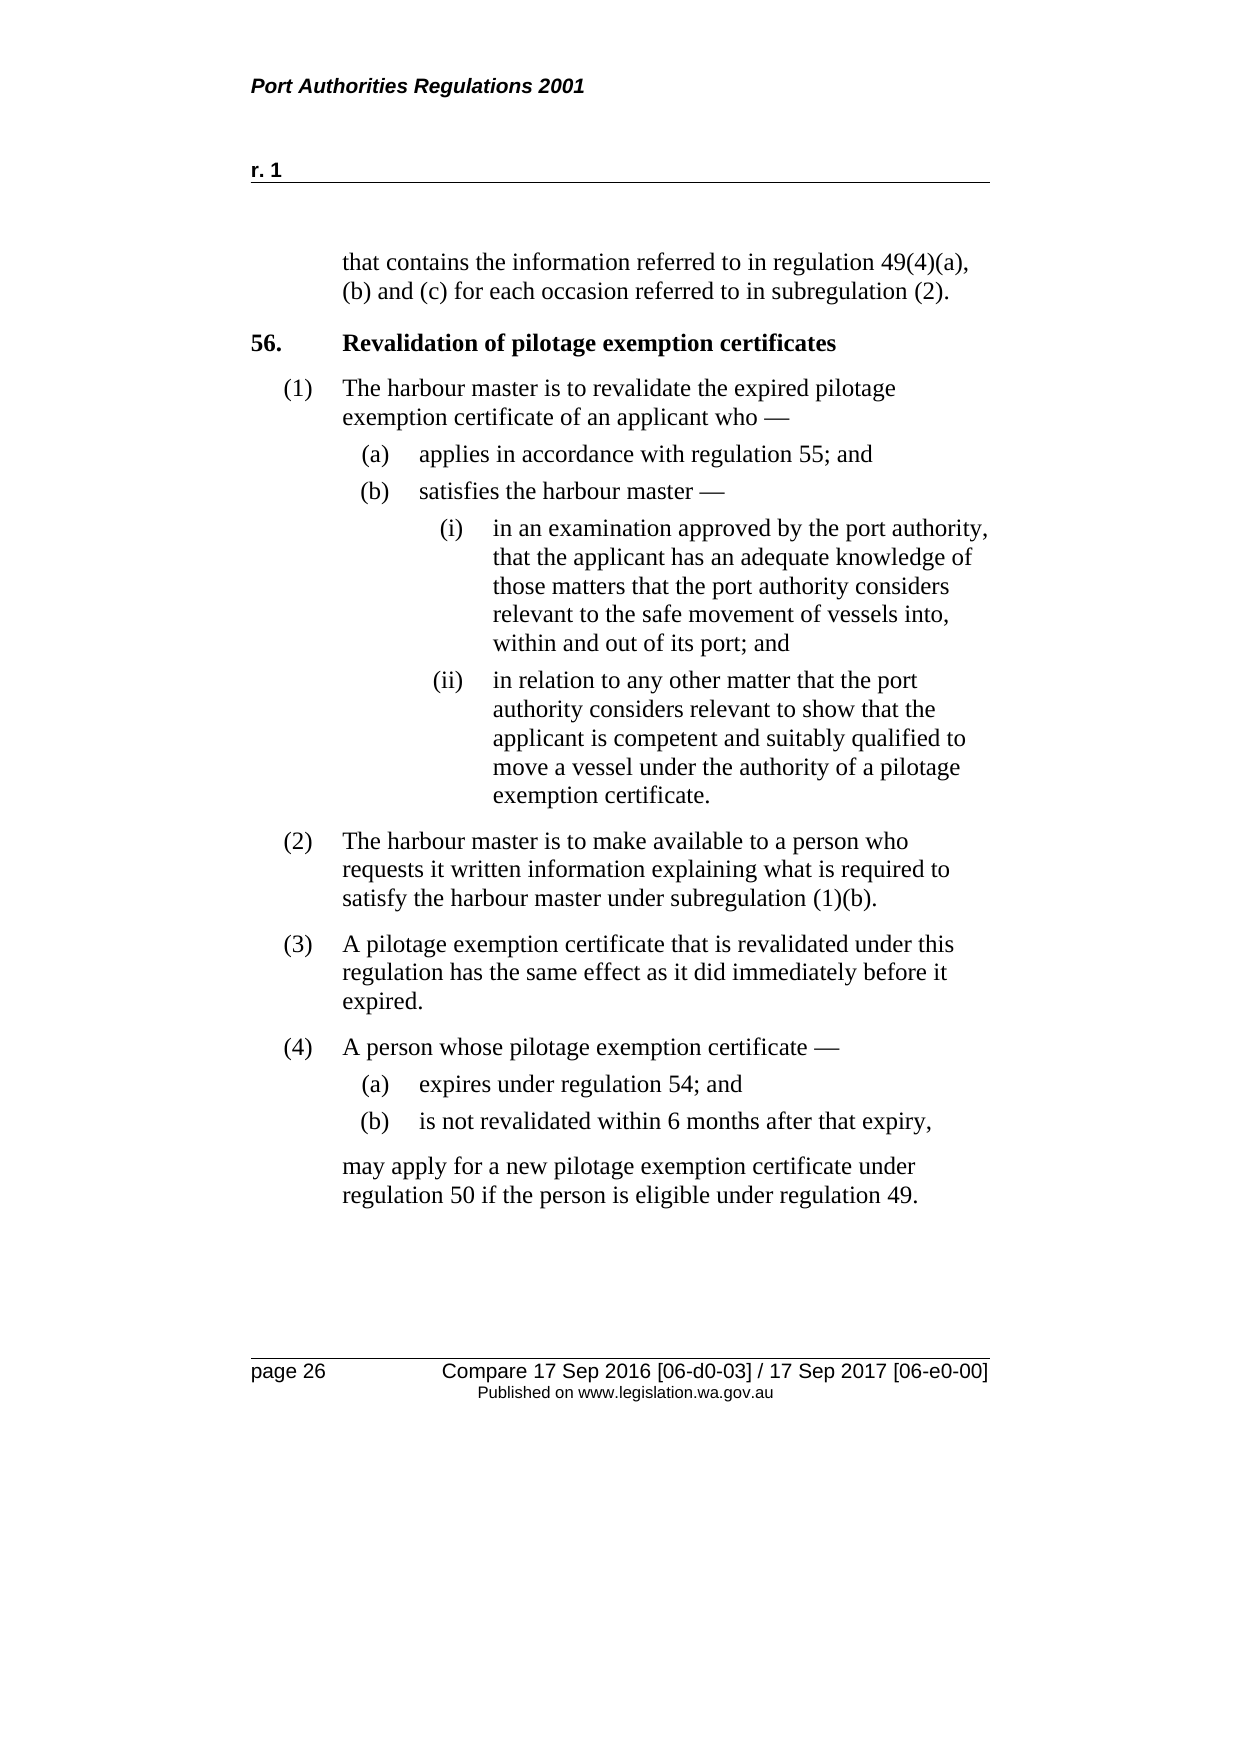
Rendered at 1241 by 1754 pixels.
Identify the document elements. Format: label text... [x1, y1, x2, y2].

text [251, 247, 990, 305]
text (3) A pilotage exemption certificate that is revalidated under this regulation has the same effect as it did immediately before it expired. [251, 929, 990, 1015]
text (a) applies in accordance with regulation 55; and [251, 439, 990, 468]
text (a) expires under regulation 54; and [251, 1069, 990, 1097]
text may apply for a new pilotage exemption certificate under regulation 50 if the person is eligible under regulation 49. [251, 1151, 990, 1209]
text (i) in an examination approved by the port authority, that the applicant has an adequate knowledge of those matters that the port authority considers relevant to the safe movement of vessels into, within and out of its port; and [251, 513, 990, 657]
subtitle 56. Revalidation of pilotage exemption certificates [251, 328, 990, 357]
text (1) The harbour master is to revalidate the expired pilotage exemption certificate of an applicant who — [251, 373, 990, 431]
text (b) is not revalidated within 6 months after that expiry, [251, 1106, 990, 1134]
text (ii) in relation to any other matter that the port authority considers relevant to show that the applicant is competent and suitably qualified to move a vessel under the authority of a pilotage exemption certificate. [251, 665, 990, 809]
text (2) The harbour master is to make available to a person who requests it written information explaining what is required to satisfy the harbour master under subregulation (1)(b). [251, 826, 990, 912]
text (b) satisfies the harbour master — [251, 476, 990, 505]
text (4) A person whose pilotage exemption certificate — [251, 1032, 990, 1060]
